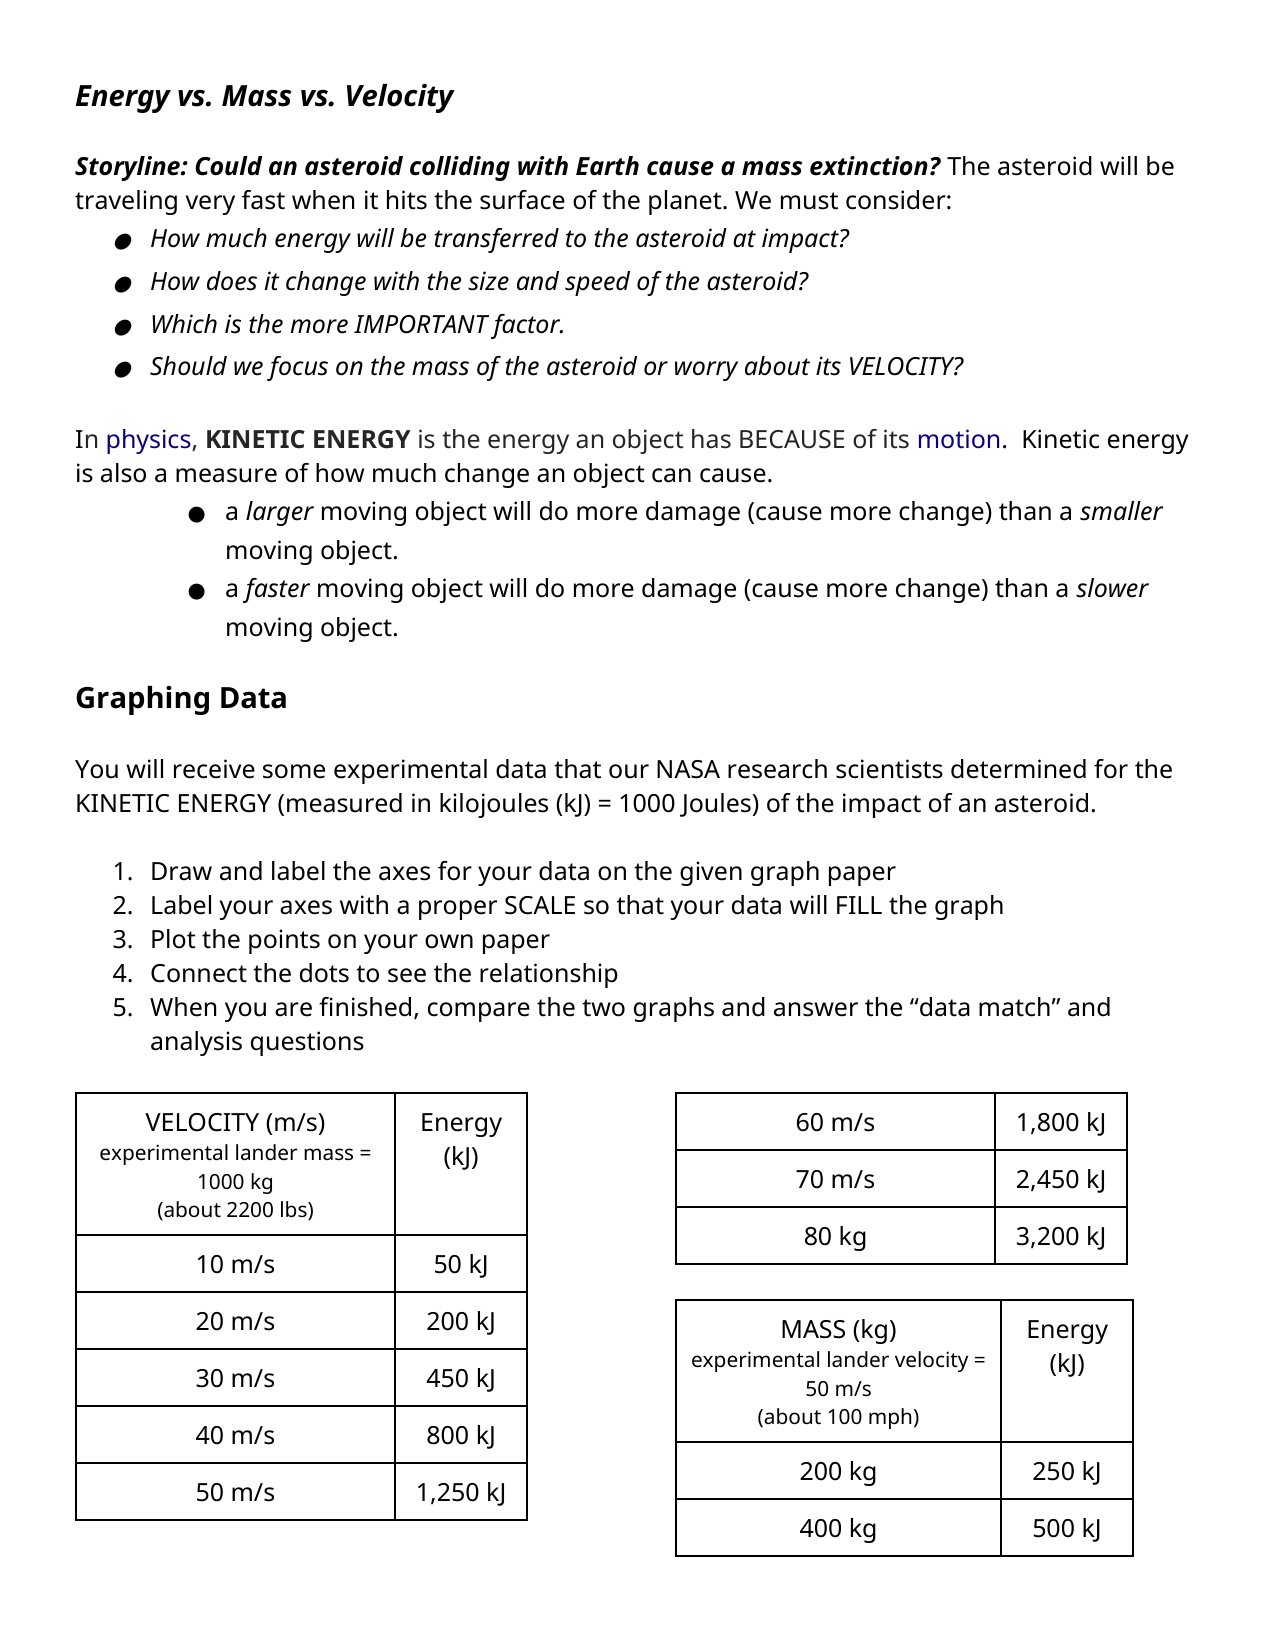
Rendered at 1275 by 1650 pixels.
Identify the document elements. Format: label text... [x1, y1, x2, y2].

table_cell 30 m/s [77, 1350, 394, 1405]
table_cell 1,800 kJ [996, 1094, 1126, 1149]
list Should we focus on the mass of the asteroid or worry about its VELOCITY? [112, 345, 1200, 388]
text In physics, KINETIC ENERGY is the energy an object has BECAUSE of its motion. Kinetic energy is also a measure of how much change an object can cause. [75, 422, 1200, 490]
list How does it change with the size and speed of the asteroid? [112, 259, 1200, 302]
table_cell 50 kJ [396, 1236, 526, 1291]
table_cell 50 m/s [77, 1464, 394, 1519]
list Which is the more IMPORTANT factor. [112, 302, 1200, 345]
list a larger moving object will do more damage (cause more change) than a smaller moving object. [187, 490, 1200, 567]
list When you are finished, compare the two graphs and answer the “data match” and analysis questions [112, 990, 1200, 1058]
table_header VELOCITY (m/s) experimental lander mass = 1000 kg (about 2200 lbs) [77, 1094, 394, 1234]
list Draw and label the axes for your data on the given graph paper [112, 853, 1200, 887]
table_cell 80 kg [677, 1208, 994, 1263]
table_cell 1,250 kJ [396, 1464, 526, 1519]
list a faster moving object will do more damage (cause more change) than a slower moving object. [187, 567, 1200, 643]
list Plot the points on your own paper [112, 922, 1200, 956]
table_cell 200 kJ [396, 1293, 526, 1348]
table_cell 800 kJ [396, 1407, 526, 1462]
list Label your axes with a proper SCALE so that your data will FILL the graph [112, 887, 1200, 922]
table_cell 20 m/s [77, 1293, 394, 1348]
table_header Energy (kJ) [1002, 1301, 1132, 1441]
text You will receive some experimental data that our NASA research scientists determined for the KINETIC ENERGY (measured in kilojoules (kJ) = 1000 Joules) of the impact of an asteroid. [75, 751, 1200, 819]
text Energy vs. Mass vs. Velocity [75, 75, 1200, 115]
table_cell 70 m/s [677, 1151, 994, 1206]
table_cell 40 m/s [77, 1407, 394, 1462]
table_cell 60 m/s [677, 1094, 994, 1149]
table_header Energy (kJ) [396, 1094, 526, 1234]
list Connect the dots to see the relationship [112, 956, 1200, 990]
table_header MASS (kg) experimental lander velocity = 50 m/s (about 100 mph) [677, 1301, 1000, 1441]
table_cell 200 kg [677, 1443, 1000, 1498]
table_cell 500 kJ [1002, 1500, 1132, 1555]
text Storyline: Could an asteroid colliding with Earth cause a mass extinction? The asteroid will be traveling very fast when it hits the surface of the planet. We must consider: [75, 149, 1200, 217]
table_cell 400 kg [677, 1500, 1000, 1555]
text Graphing Data [75, 677, 1200, 717]
table_cell 10 m/s [77, 1236, 394, 1291]
table_cell 2,450 kJ [996, 1151, 1126, 1206]
table_cell 3,200 kJ [996, 1208, 1126, 1263]
list How much energy will be transferred to the asteroid at impact? [112, 217, 1200, 259]
table_cell 450 kJ [396, 1350, 526, 1405]
table_cell 250 kJ [1002, 1443, 1132, 1498]
